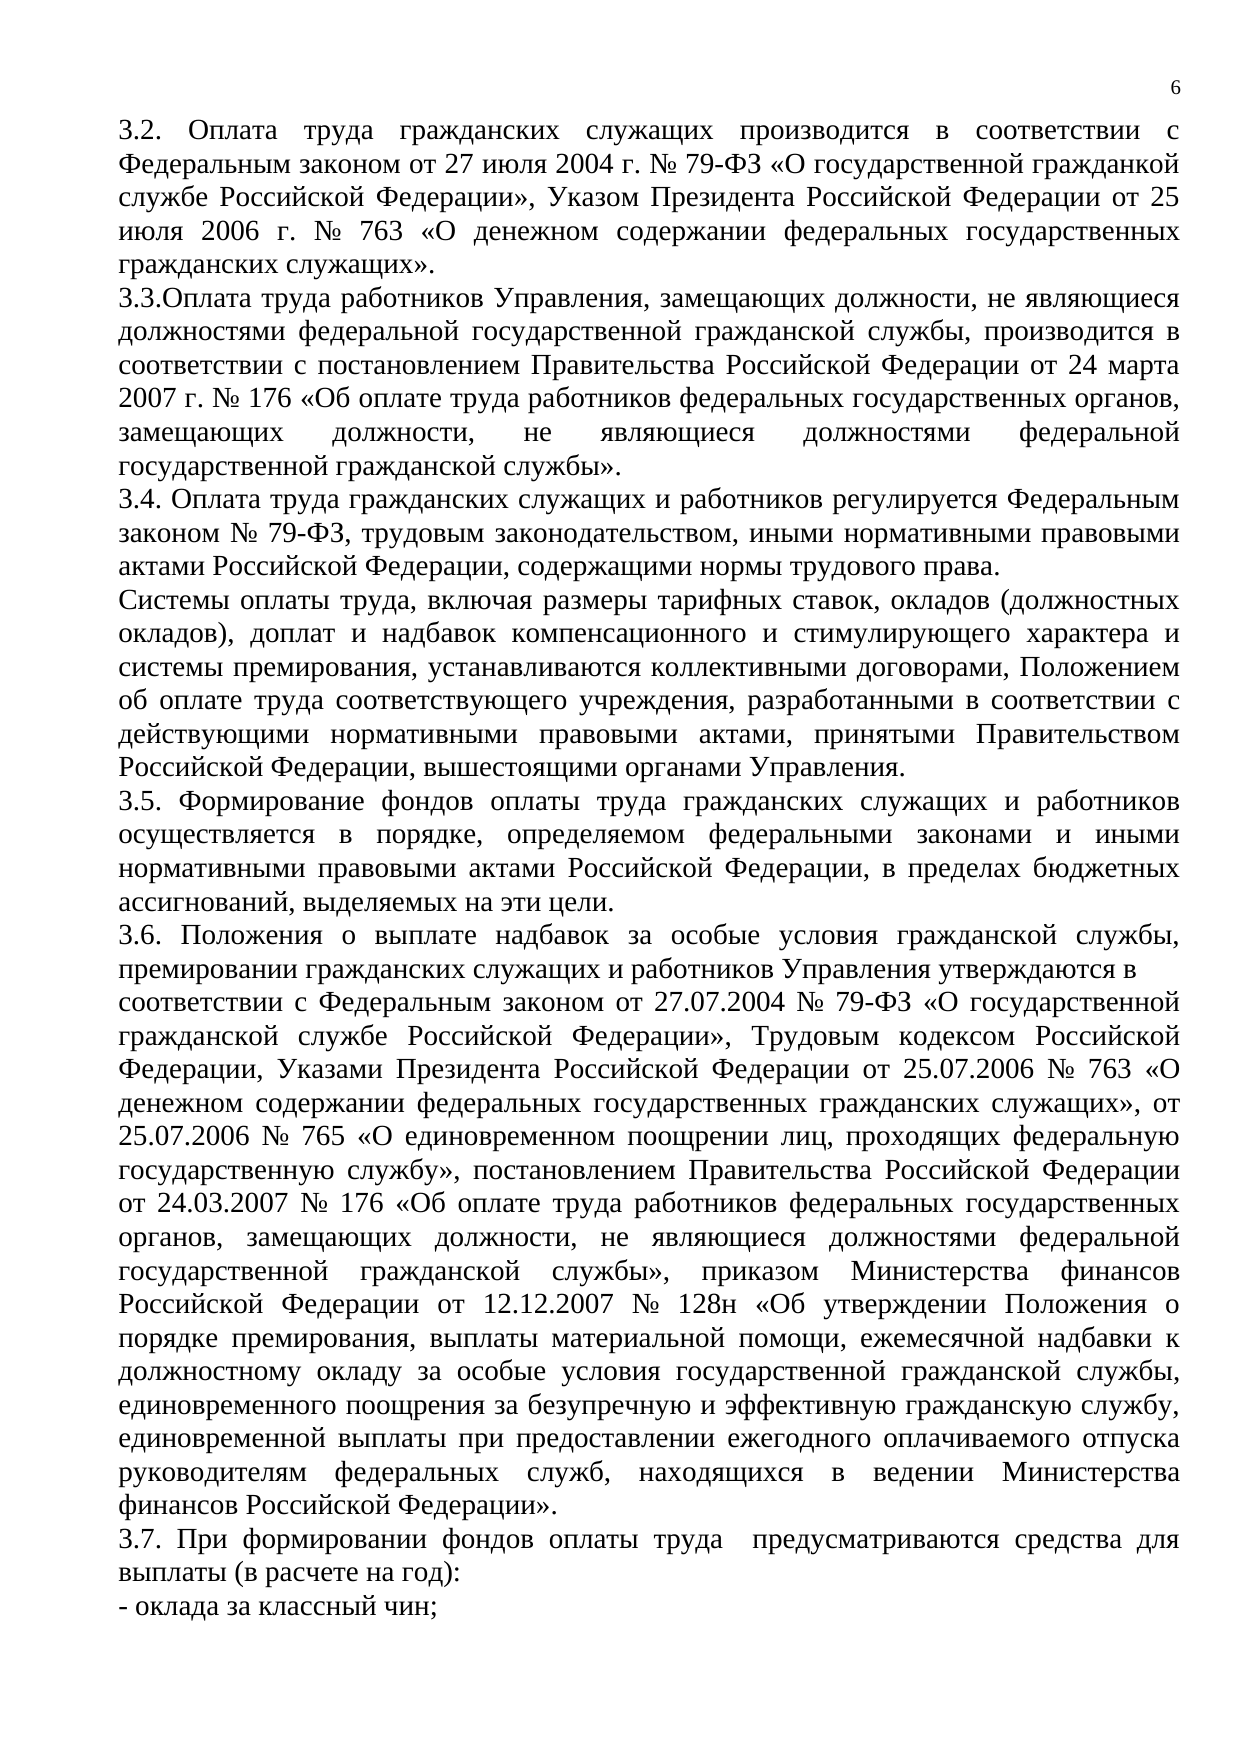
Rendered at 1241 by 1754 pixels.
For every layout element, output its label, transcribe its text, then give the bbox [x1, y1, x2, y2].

text 3.6. Положения о выплате надбавок за особые условия гражданской службы, премировании гражданских служащих и работников Управления утверждаются в [118, 917, 1181, 984]
text 3.2. Оплата труда гражданских служащих производится в соответствии с Федеральным законом от 27 июля . № 79-ФЗ «О государственной гражданкой службе Российской Федерации», Указом Президента Российской Федерации от 25 июля . № 763 «О денежном содержании федеральных государственных гражданских служащих». [118, 112, 1181, 280]
text 3.5. Формирование фондов оплаты труда гражданских служащих и работников осуществляется в порядке, определяемом федеральными законами и иными нормативными правовыми актами Российской Федерации, в пределах бюджетных ассигнований, выделяемых на эти цели. [118, 783, 1181, 917]
text 3.7. При формировании фондов оплаты труда предусматриваются средства для выплаты (в расчете на год): [118, 1521, 1181, 1588]
text Системы оплаты труда, включая размеры тарифных ставок, окладов (должностных окладов), доплат и надбавок компенсационного и стимулирующего характера и системы премирования, устанавливаются коллективными договорами, Положением об оплате труда соответствующего учреждения, разработанными в соответствии с действующими нормативными правовыми актами, принятыми Правительством Российской Федерации, вышестоящими органами Управления. [118, 582, 1181, 783]
text соответствии с Федеральным законом от 27.07.2004 № 79-ФЗ «О государственной гражданской службе Российской Федерации», Трудовым кодексом Российской Федерации, Указами Президента Российской Федерации от 25.07.2006 № 763 «О денежном содержании федеральных государственных гражданских служащих», от 25.07.2006 № 765 «О единовременном поощрении лиц, проходящих федеральную государственную службу», постановлением Правительства Российской Федерации от 24.03.2007 № 176 «Об оплате труда работников федеральных государственных органов, замещающих должности, не являющиеся должностями федеральной государственной гражданской службы», приказом Министерства финансов Российской Федерации от 12.12.2007 № 128н «Об утверждении Положения о порядке премирования, выплаты материальной помощи, ежемесячной надбавки к должностному окладу за особые условия государственной гражданской службы, единовременного поощрения за безупречную и эффективную гражданскую службу, единовременной выплаты при предоставлении ежегодного оплачиваемого отпуска руководителям федеральных служб, находящихся в ведении Министерства финансов Российской Федерации». [118, 984, 1181, 1521]
text 3.4. Оплата труда гражданских служащих и работников регулируется Федеральным законом № 79-ФЗ, трудовым законодательством, иными нормативными правовыми актами Российской Федерации, содержащими нормы трудового права. [118, 481, 1181, 582]
text 3.3.Оплата труда работников Управления, замещающих должности, не являющиеся должностями федеральной государственной гражданской службы, производится в соответствии с постановлением Правительства Российской Федерации от 24 марта . № 176 «Об оплате труда работников федеральных государственных органов, замещающих должности, не являющиеся должностями федеральной государственной гражданской службы». [118, 280, 1181, 481]
text - оклада за классный чин; [118, 1588, 1181, 1622]
